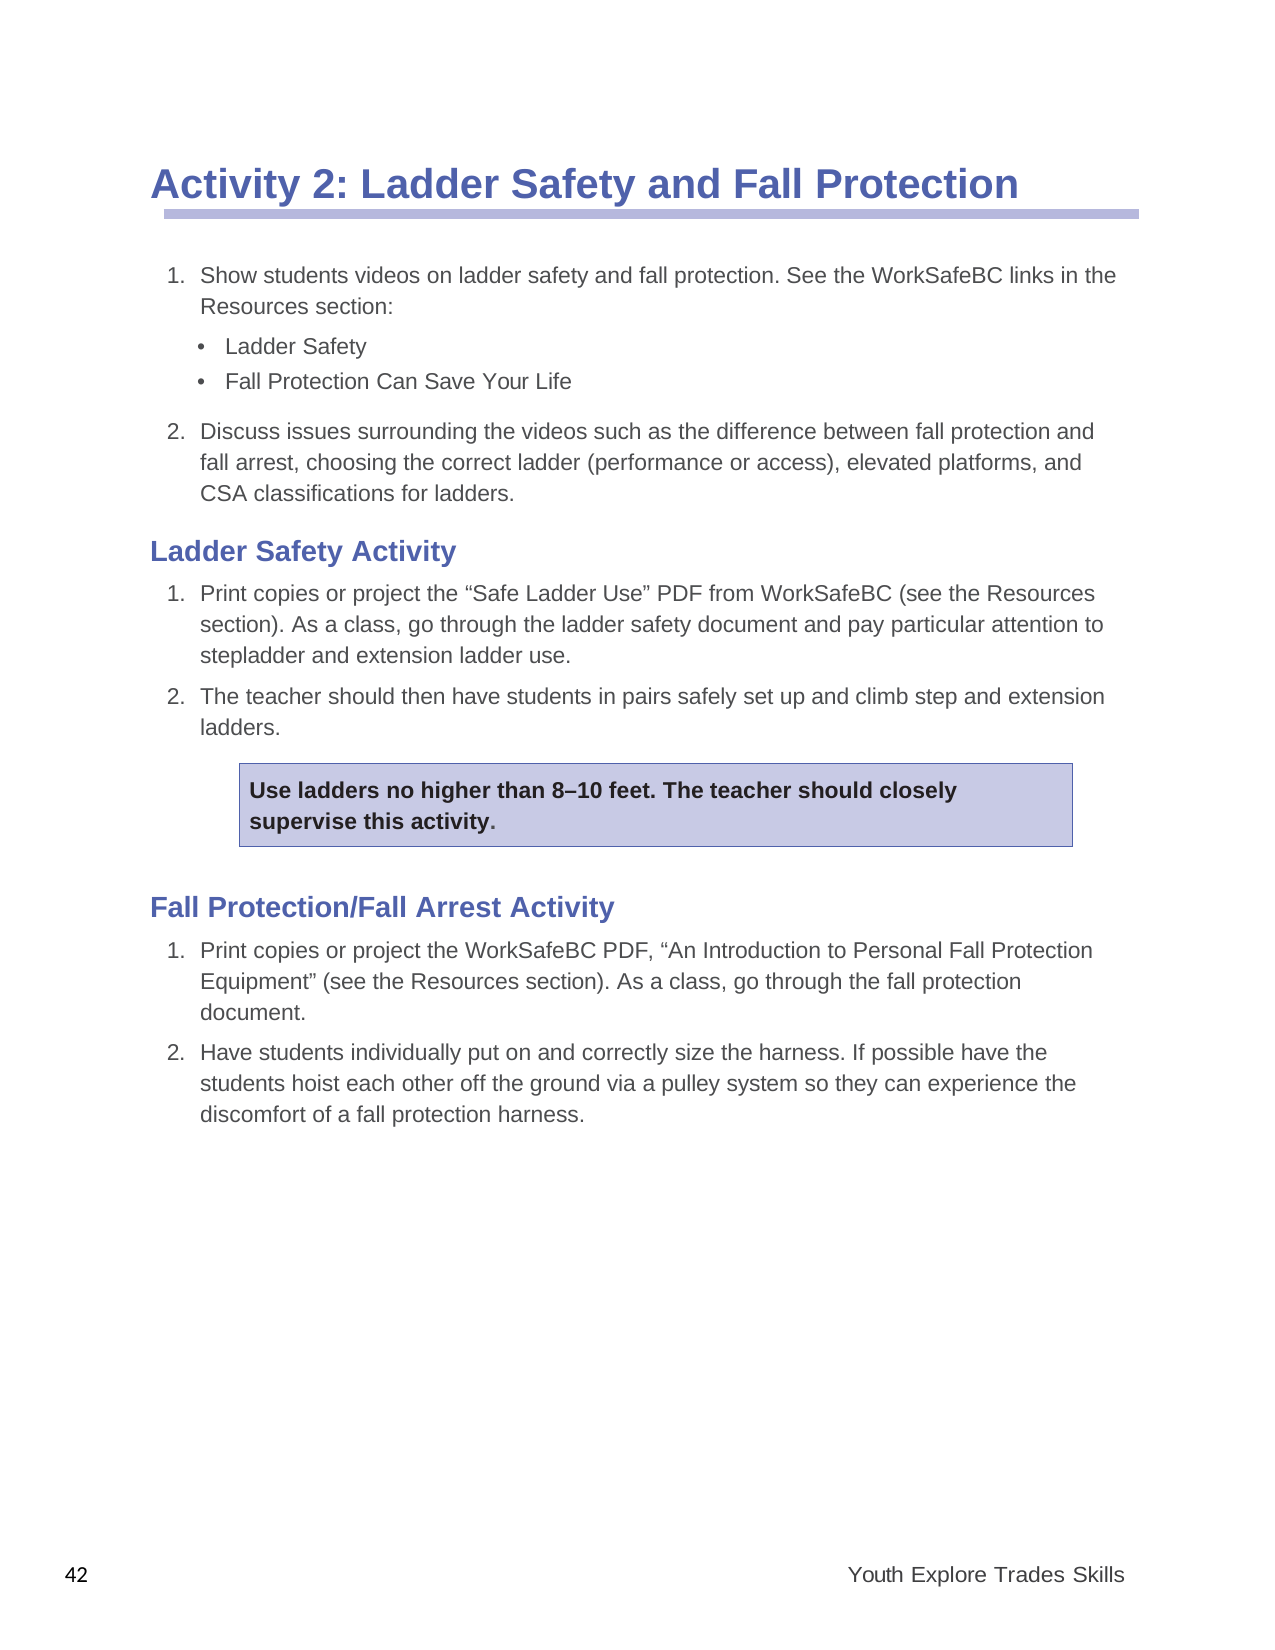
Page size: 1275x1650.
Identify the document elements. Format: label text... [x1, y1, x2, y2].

subtitle Ladder Safety Activity [150, 534, 1183, 567]
list Print copies or project the “Safe Ladder Use” PDF from WorkSafeBC (see the Resources section). As a class, go through the ladder safety document and pay particular attention to stepladder and extension ladder use. [167, 580, 1107, 668]
list Show students videos on ladder safety and fall protection. See the WorkSafeBC links in the Resources section: [167, 262, 1118, 319]
list Fall Protection Can Save Your Life [197, 368, 1183, 394]
subtitle Activity 2: Ladder Safety and Fall Protection [150, 160, 1183, 208]
list Print copies or project the WorkSafeBC PDF, “An Introduction to Personal Fall Protection Equipment” (see the Resources section). As a class, go through the fall protection document. [167, 937, 1095, 1025]
list The teacher should then have students in pairs safely set up and climb step and extension ladders. [167, 683, 1107, 740]
list Have students individually put on and correctly size the harness. If possible have the students hoist each other off the ground via a pulley system so they can experience the discomfort of a fall protection harness. [167, 1039, 1081, 1128]
subtitle Fall Protection/Fall Arrest Activity [150, 890, 1183, 924]
list Ladder Safety [197, 333, 1183, 359]
list Discuss issues surrounding the videos such as the difference between fall protection and fall arrest, choosing the correct ladder (performance or access), elevated platforms, and CSA classifications for ladders. [167, 418, 1096, 507]
